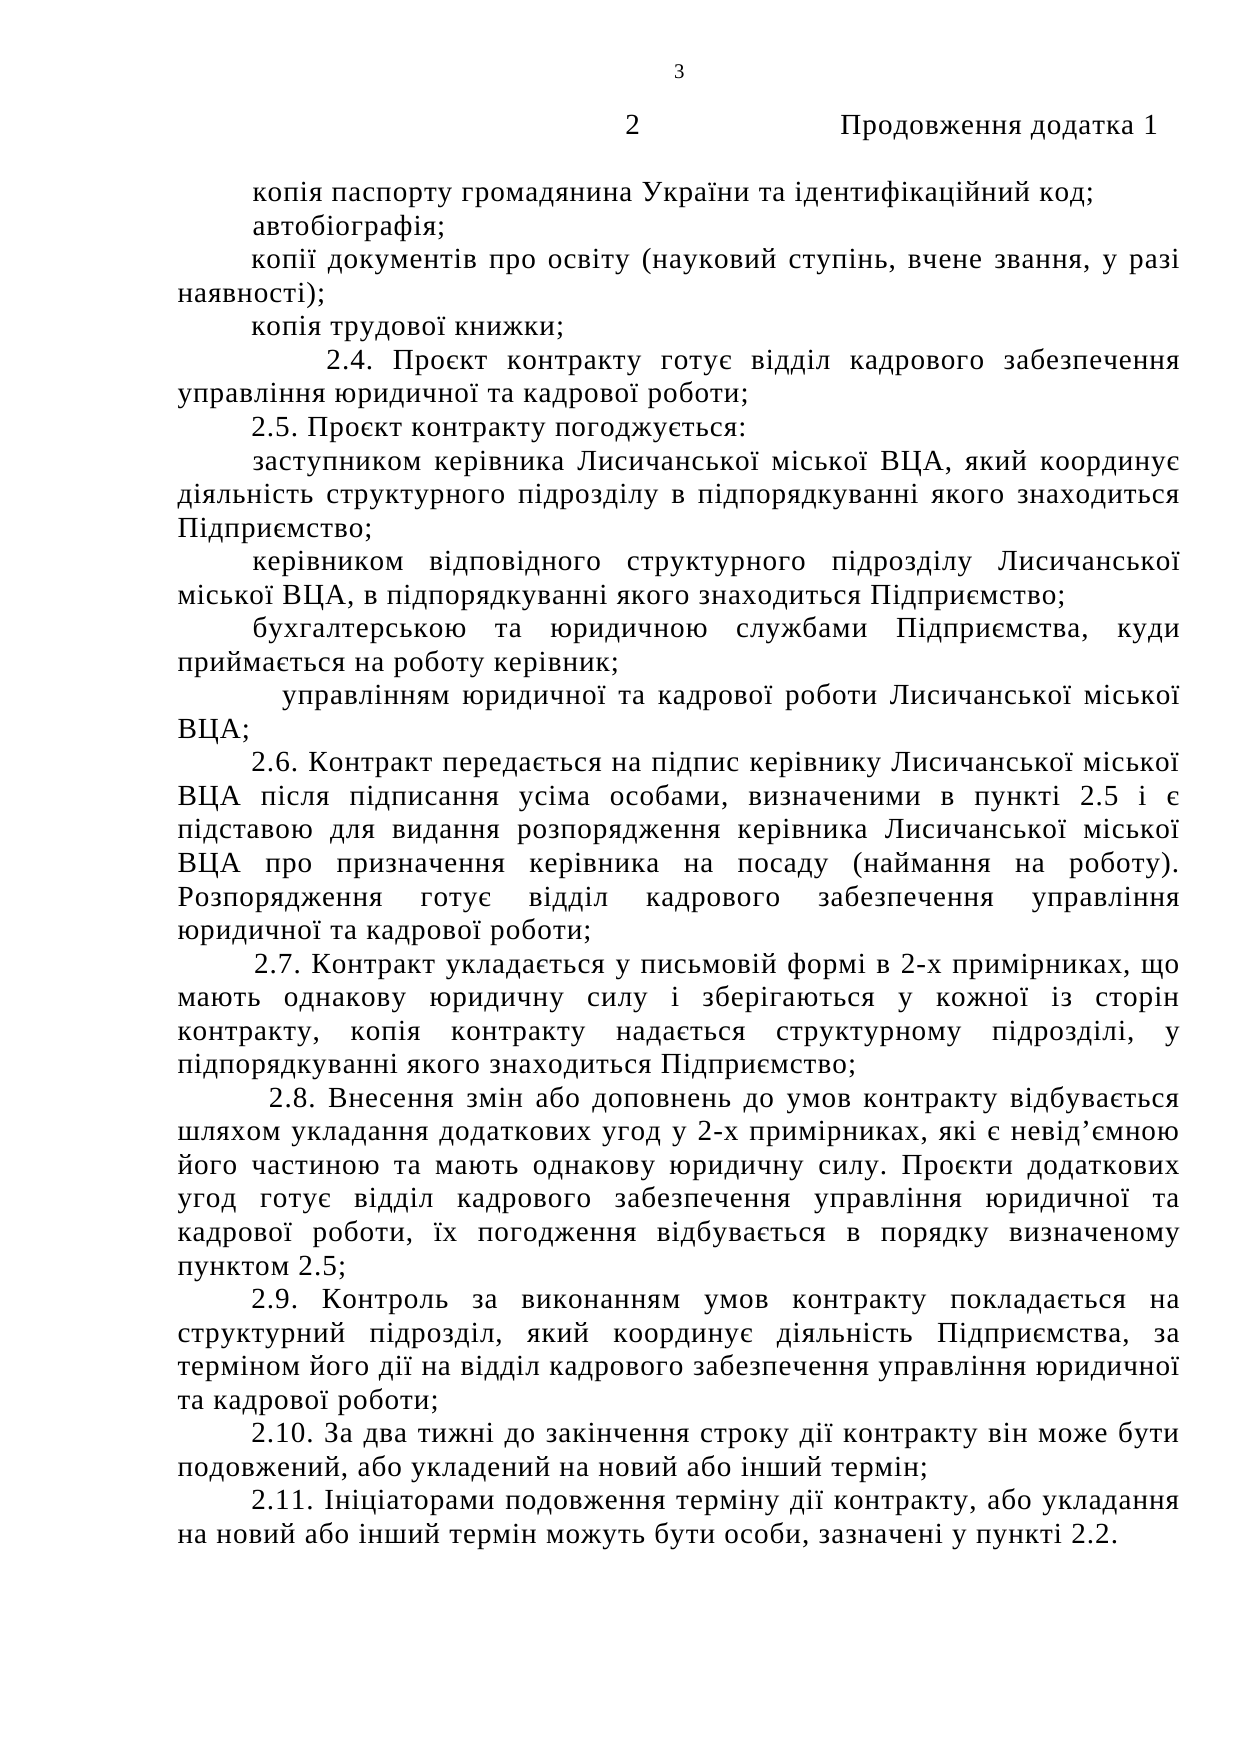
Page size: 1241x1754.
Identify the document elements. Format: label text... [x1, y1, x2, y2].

text 2 Продовження додатка 1 [177, 107, 1181, 141]
text керівником відповідного структурного підрозділу Лисичанської міської ВЦА, в підпорядкуванні якого знаходиться Підприємство; [177, 543, 1181, 610]
text 2.6. Контракт передається на підпис керівнику Лисичанської міської ВЦА після підписання усіма особами, визначеними в пункті 2.5 і є підставою для видання розпорядження керівника Лисичанської міської ВЦА про призначення керівника на посаду (наймання на роботу). Розпорядження готує відділ кадрового забезпечення управління юридичної та кадрової роботи; [177, 744, 1181, 946]
text копія паспорту громадянина України та ідентифікаційний код; [252, 174, 1181, 208]
text автобіографія; [252, 208, 1181, 241]
text заступником керівника Лисичанської міської ВЦА, який координує діяльність структурного підрозділу в підпорядкуванні якого знаходиться Підприємство; [177, 443, 1181, 543]
text копія трудової книжки; [177, 308, 1181, 342]
text 2.5. Проєкт контракту погоджується: [251, 409, 1181, 443]
text копії документів про освіту (науковий ступінь, вчене звання, у разі наявності); [177, 241, 1181, 308]
text 2.8. Внесення змін або доповнень до умов контракту відбувається шляхом укладання додаткових угод у 2-х примірниках, які є невід’ємною його частиною та мають однакову юридичну силу. Проєкти додаткових угод готує відділ кадрового забезпечення управління юридичної та кадрової роботи, їх погодження відбувається в порядку визначеному пунктом 2.5; [177, 1080, 1181, 1281]
text 2.9. Контроль за виконанням умов контракту покладається на структурний підрозділ, який координує діяльність Підприємства, за терміном його дії на відділ кадрового забезпечення управління юридичної та кадрової роботи; [177, 1281, 1181, 1415]
text 2.7. Контракт укладається у письмовій формі в 2-х примірниках, що мають однакову юридичну силу і зберігаються у кожної із сторін контракту, копія контракту надається структурному підрозділі, у підпорядкуванні якого знаходиться Підприємство; [177, 946, 1181, 1080]
text бухгалтерською та юридичною службами Підприємства, куди приймається на роботу керівник; [177, 610, 1181, 677]
text 2.11. Ініціаторами подовження терміну дії контракту, або укладання на новий або інший термін можуть бути особи, зазначені у пункті 2.2. [177, 1482, 1181, 1549]
text управлінням юридичної та кадрової роботи Лисичанської міської ВЦА; [177, 677, 1181, 744]
text 2.10. За два тижні до закінчення строку дії контракту він може бути подовжений, або укладений на новий або інший термін; [177, 1415, 1181, 1482]
text 2.4. Проєкт контракту готує відділ кадрового забезпечення управління юридичної та кадрової роботи; [177, 342, 1181, 409]
